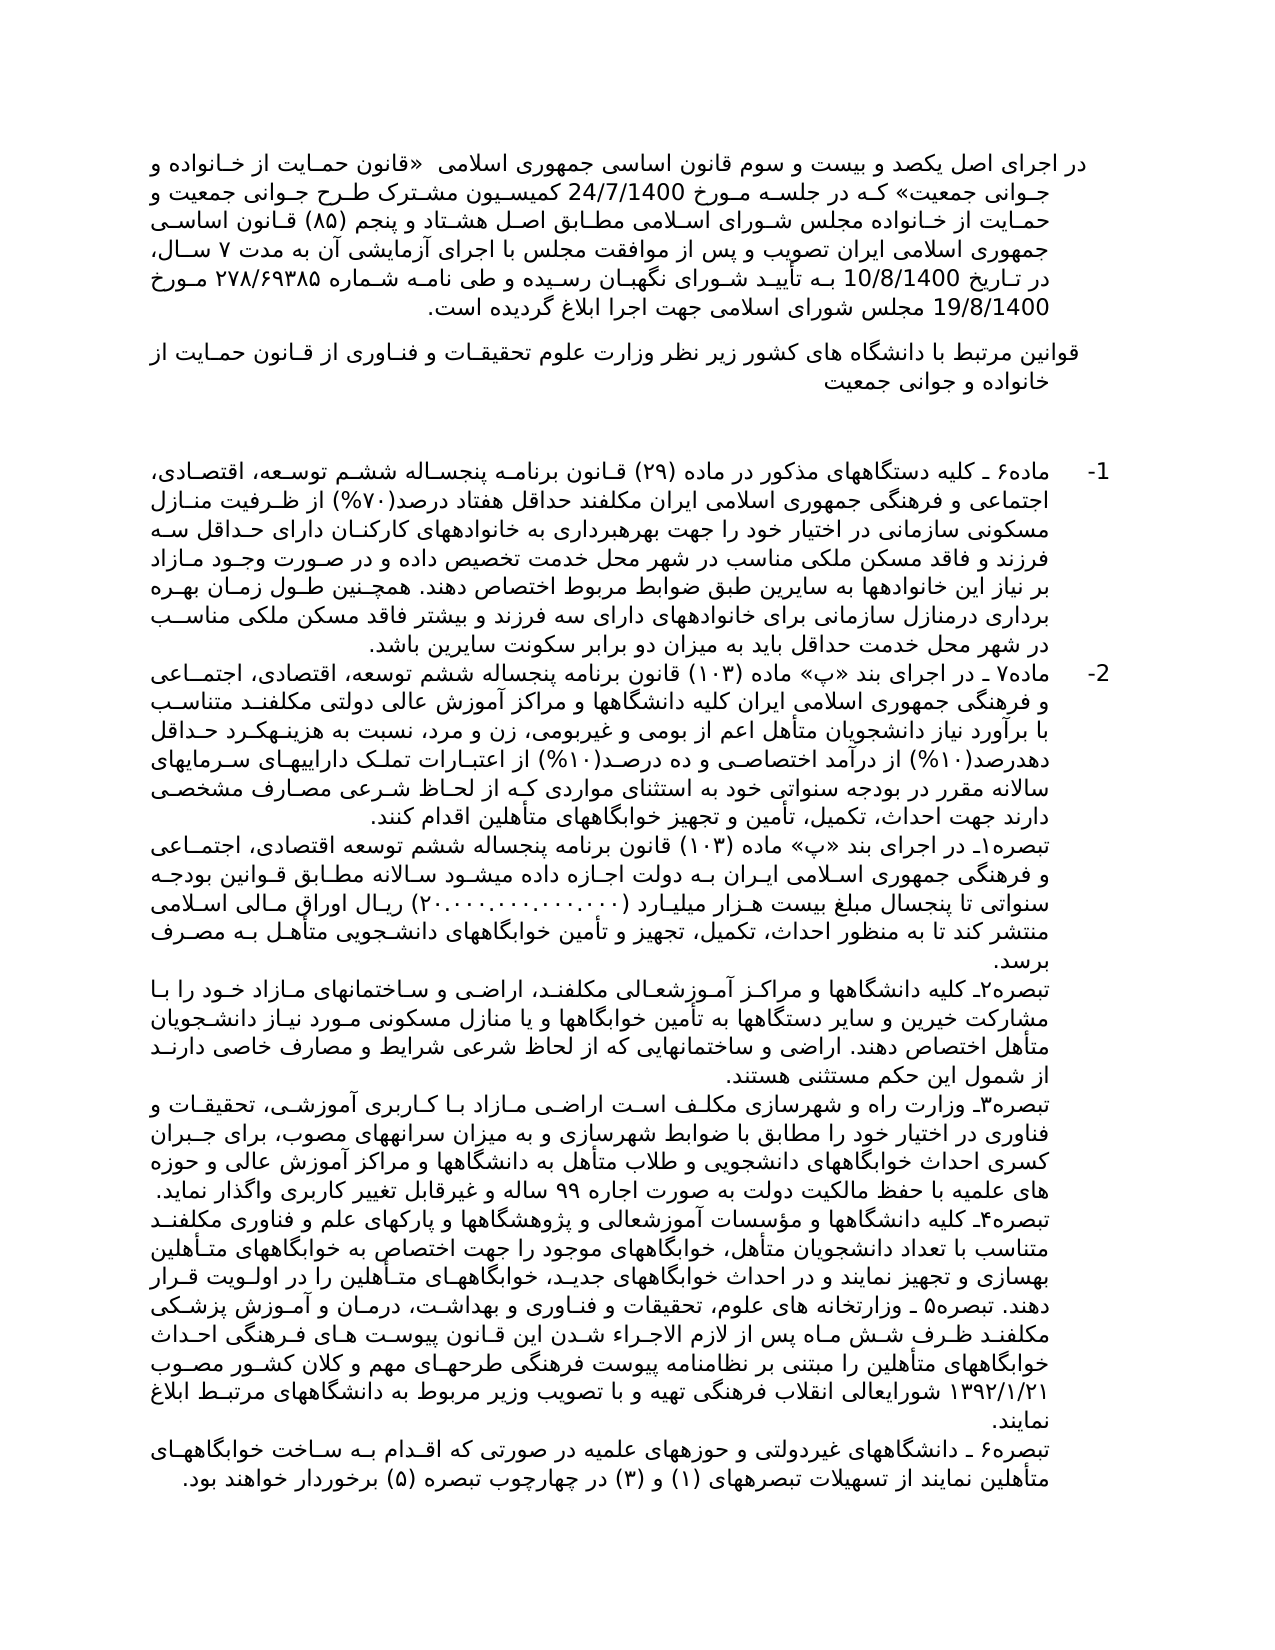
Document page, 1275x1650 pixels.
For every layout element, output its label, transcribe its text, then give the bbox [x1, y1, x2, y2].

list ماده۶ ـ کلیه دستگاههای مذکور در ماده (۲۹) قانون برنامه پنجساله ششم توسعه، اقتصادی، اجتماعی و فرهنگی جمهوری اسلامی ایران مکلفند حداقل هفتاد درصد(۷۰%) از ظرفیت منازل مسکونی سازمانی در اختیار خود را جهت بهرهبرداری به خانوادههای کارکنان دارای حداقل سه فرزند و فاقد مسکن ملکی مناسب در شهر محل خدمت تخصیص داده و در صورت وجود مازاد بر نیاز این خانوادهها به سایرین طبق ضوابط مربوط اختصاص دهند. همچنین طول زمان بهره برداری درمنازل سازمانی برای خانوادههای دارای سه فرزند و بیشتر فاقد مسکن ملکی مناسب در شهر محل خدمت حداقل باید به میزان دو برابر سکونت سایرین باشد. [150, 458, 1087, 658]
list تبصره۴ـ کلیه دانشگاهها و مؤسسات آموزشعالی و پژوهشگاهها و پارکهای علم و فناوری مکلفند متناسب با تعداد دانشجویان متأهل، خوابگاههای موجود را جهت اختصاص به خوابگاههای متأهلین بهسازی و تجهیز نمایند و در احداث خوابگاههای جدید، خوابگاههای متأهلین را در اولویت قرار دهند. تبصره۵ ـ وزارتخانه های علوم، تحقیقات و فناوری و بهداشت، درمان و آموزش پزشکی مکلفند ظرف شش ماه پس از لازم الاجراء شدن این قانون پیوست های فرهنگی احداث خوابگاههای متأهلین را مبتنی بر نظامنامه پیوست فرهنگی طرحهای مهم و کلان کشور مصوب ۱۳۹۲/۱/۲۱ شورایعالی انقلاب فرهنگی تهیه و با تصویب وزیر مربوط به دانشگاههای مرتبط ابلاغ نمایند. [150, 1206, 1050, 1434]
list تبصره۶ ـ دانشگاههای غیردولتی و حوزههای علمیه در صورتی که اقدام به ساخت خوابگاههای متأهلین نمایند از تسهیلات تبصرههای (۱) و (۳) در چهارچوب تبصره (۵) برخوردار خواهند بود. [150, 1436, 1050, 1491]
list تبصره۳ـ وزارت راه و شهرسازی مکلف است اراضی مازاد با کاربری آموزشی، تحقیقات و فناوری در اختیار خود را مطابق با ضوابط شهرسازی و به میزان سرانههای مصوب، برای جبران کسری احداث خوابگاههای دانشجویی و طلاب متأهل به دانشگاهها و مراکز آموزش عالی و حوزه های علمیه با حفظ مالکیت دولت به صورت اجاره ۹۹ ساله و غیرقابل تغییر کاربری واگذار نماید. [150, 1091, 1050, 1204]
list تبصره۱ـ در اجرای بند «پ» ماده (۱۰۳) قانون برنامه پنجساله ششم توسعه اقتصادی، اجتماعی و فرهنگی جمهوری اسلامی ایران به دولت اجازه داده میشود سالانه مطابق قوانین بودجه سنواتی تا پنجسال مبلغ بیست هزار میلیارد (۲۰.۰۰۰.۰۰۰.۰۰۰.۰۰۰) ریال اوراق مالی اسلامی منتشر کند تا به منظور احداث، تکمیل، تجهیز و تأمین خوابگاههای دانشجویی متأهل به مصرف برسد. [150, 832, 1050, 974]
text در اجرای اصل یکصد و بیست و سوم قانون اساسی جمهوری اسلامی «قانون حمایت از خانواده و جوانی جمعیت» که در جلسه مورخ 24/7/1400 کمیسیون مشترک طرح جوانی جمعیت و حمایت از خانواده مجلس شورای اسلامی مطابق اصل هشتاد و پنجم (۸۵) قانون اساسی جمهوری اسلامی ایران تصویب و پس از موافقت مجلس با اجرای آزمایشی آن به مدت ۷ سال، در تاریخ 10/8/1400 به تأیید شورای نگهبان رسیده و طی نامه شماره ۲۷۸/۶۹۳۸۵ مورخ 19/8/1400 مجلس شورای اسلامی جهت اجرا ابلاغ گردیده است. [150, 150, 1087, 320]
list ماده۷ ـ در اجرای بند «پ» ماده (۱۰۳) قانون برنامه پنجساله ششم توسعه، اقتصادی، اجتماعی و فرهنگی جمهوری اسلامی ایران کلیه دانشگاهها و مراکز آموزش عالی دولتی مکلفند متناسب با برآورد نیاز دانشجویان متأهل اعم از بومی و غیربومی، زن و مرد، نسبت به هزینهکرد حداقل دهدرصد(۱۰%) از درآمد اختصاصی و ده درصد(۱۰%) از اعتبارات تملک داراییهای سرمایهای سالانه مقرر در بودجه سنواتی خود به استثنای مواردی که از لحاظ شرعی مصارف مشخصی دارند جهت احداث، تکمیل، تأمین و تجهیز خوابگاههای متأهلین اقدام کنند. [150, 660, 1087, 830]
list تبصره۲ـ کلیه دانشگاهها و مراکز آموزشعالی مکلفند، اراضی و ساختمانهای مازاد خود را با مشارکت خیرین و سایر دستگاهها به تأمین خوابگاهها و یا منازل مسکونی مورد نیاز دانشجویان متأهل اختصاص دهند. اراضی و ساختمانهایی که از لحاظ شرعی شرایط و مصارف خاصی دارند از شمول این حکم مستثنی هستند. [150, 976, 1050, 1089]
text قوانین مرتبط با دانشگاه های کشور زیر نظر وزارت علوم تحقیقات و فناوری از قانون حمایت از خانواده و جوانی جمعیت [150, 339, 1087, 394]
